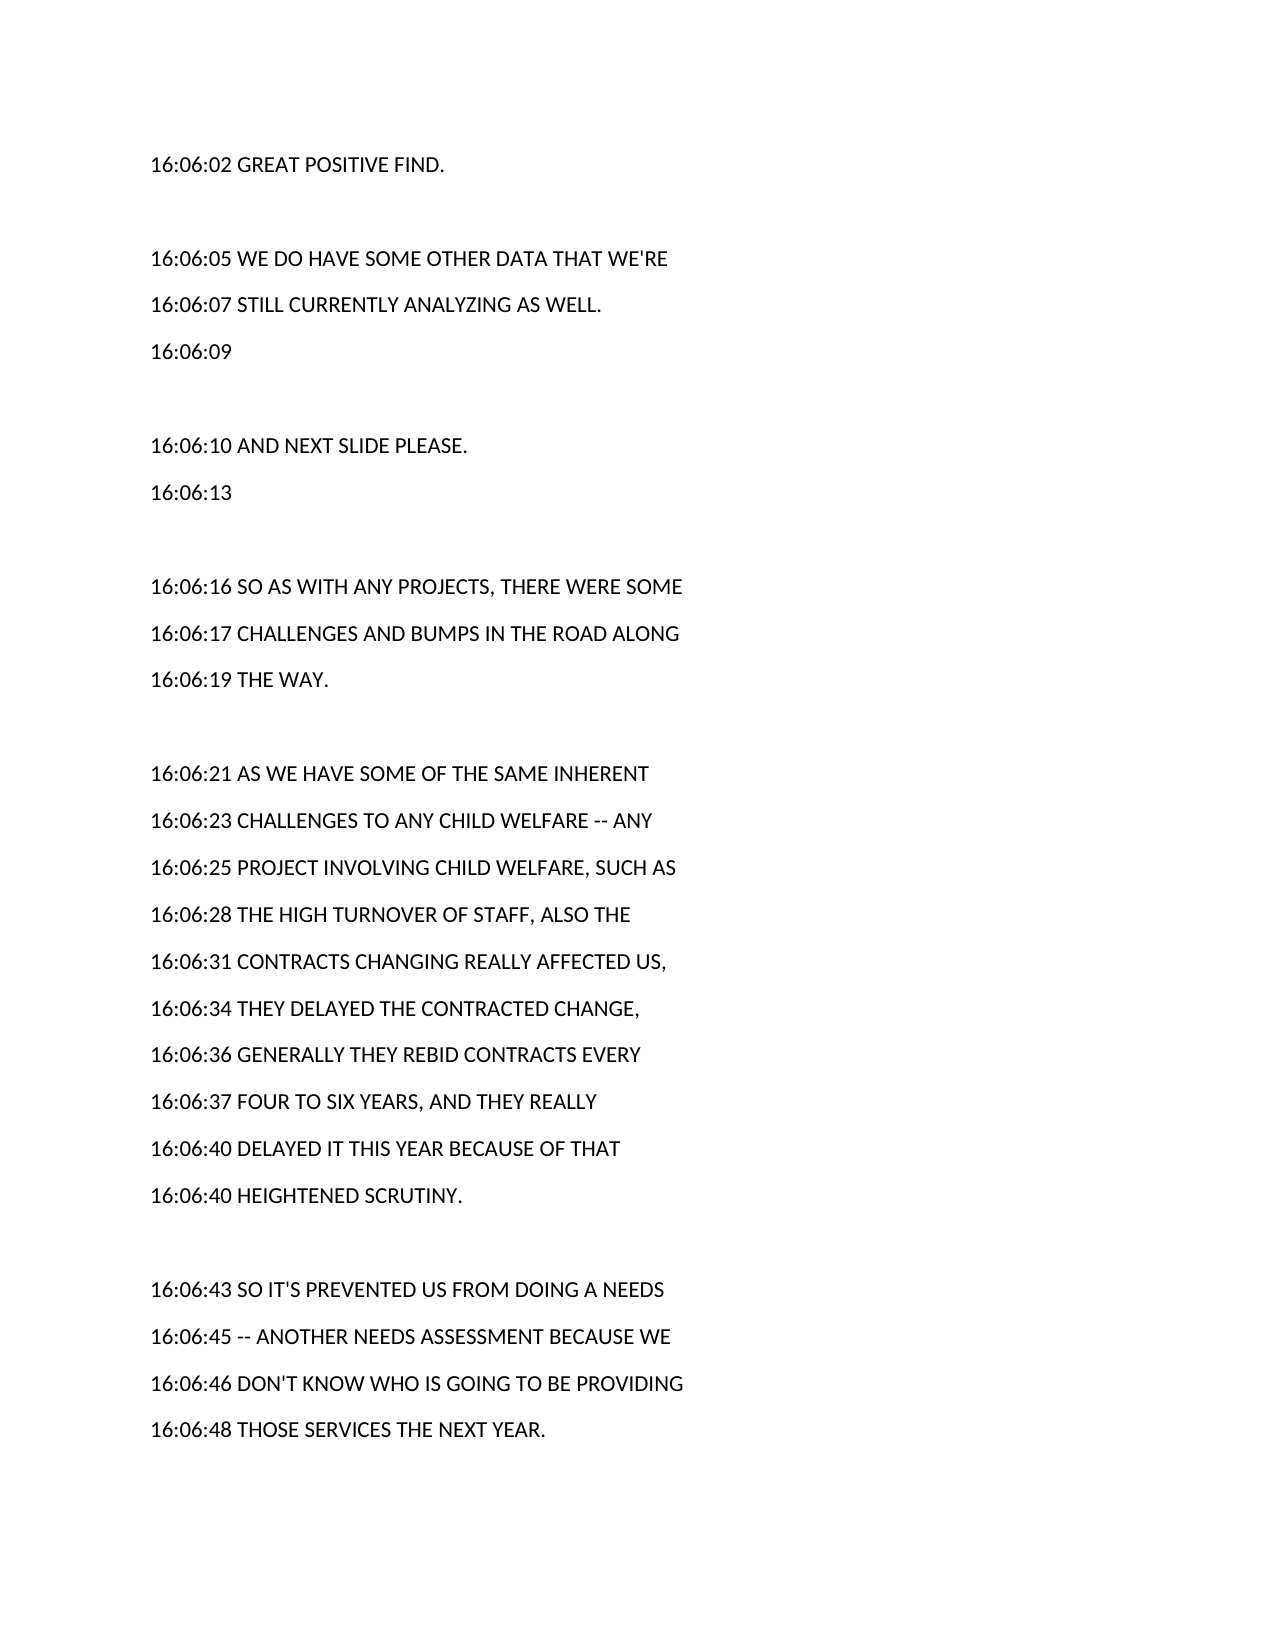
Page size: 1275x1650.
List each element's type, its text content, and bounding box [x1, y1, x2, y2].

text 16:06:40 DELAYED IT THIS YEAR BECAUSE OF THAT [150, 1134, 1125, 1162]
text 16:06:21 AS WE HAVE SOME OF THE SAME INHERENT [150, 759, 1125, 787]
text 16:06:19 THE WAY. [150, 666, 1125, 694]
text 16:06:43 SO IT'S PREVENTED US FROM DOING A NEEDS [150, 1275, 1125, 1303]
text 16:06:07 STILL CURRENTLY ANALYZING AS WELL. [150, 291, 1125, 319]
text 16:06:34 THEY DELAYED THE CONTRACTED CHANGE, [150, 994, 1125, 1022]
text 16:06:46 DON'T KNOW WHO IS GOING TO BE PROVIDING [150, 1369, 1125, 1397]
text 16:06:10 AND NEXT SLIDE PLEASE. [150, 431, 1125, 459]
text 16:06:13 [150, 478, 1125, 506]
text 16:06:48 THOSE SERVICES THE NEXT YEAR. [150, 1416, 1125, 1444]
text 16:06:17 CHALLENGES AND BUMPS IN THE ROAD ALONG [150, 619, 1125, 647]
text 16:06:40 HEIGHTENED SCRUTINY. [150, 1181, 1125, 1209]
text 16:06:37 FOUR TO SIX YEARS, AND THEY REALLY [150, 1087, 1125, 1116]
text 16:06:23 CHALLENGES TO ANY CHILD WELFARE -- ANY [150, 806, 1125, 834]
text 16:06:16 SO AS WITH ANY PROJECTS, THERE WERE SOME [150, 572, 1125, 600]
text 16:06:28 THE HIGH TURNOVER OF STAFF, ALSO THE [150, 900, 1125, 928]
text 16:06:02 GREAT POSITIVE FIND. [150, 150, 1125, 178]
text 16:06:36 GENERALLY THEY REBID CONTRACTS EVERY [150, 1041, 1125, 1069]
text 16:06:09 [150, 337, 1125, 366]
text 16:06:31 CONTRACTS CHANGING REALLY AFFECTED US, [150, 947, 1125, 975]
text 16:06:25 PROJECT INVOLVING CHILD WELFARE, SUCH AS [150, 853, 1125, 881]
text 16:06:05 WE DO HAVE SOME OTHER DATA THAT WE'RE [150, 244, 1125, 272]
text 16:06:45 -- ANOTHER NEEDS ASSESSMENT BECAUSE WE [150, 1322, 1125, 1350]
